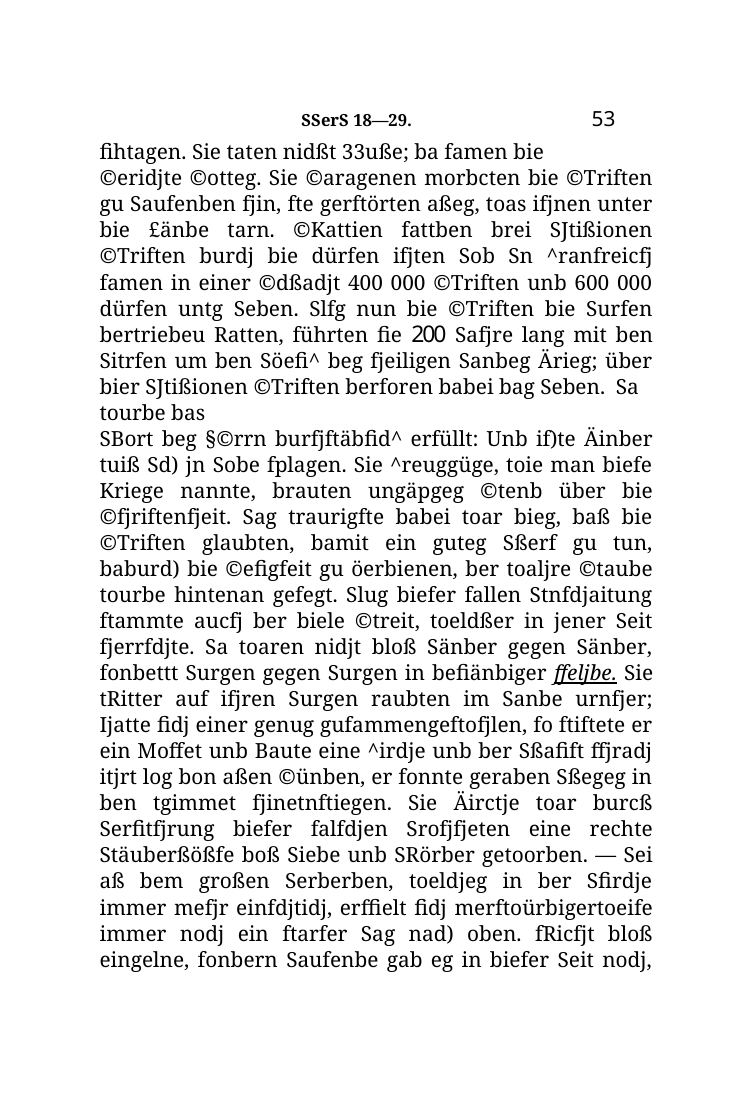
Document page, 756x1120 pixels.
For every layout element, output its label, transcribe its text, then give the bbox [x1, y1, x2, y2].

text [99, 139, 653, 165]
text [99, 425, 653, 972]
text ©eridjte ©otteg. Sie ©aragenen morbcten bie ©Triften gu Saufenben fjin, fte gerftörten aßeg, toas ifjnen unter bie £änbe tarn. ©Kattien fattben brei SJtißionen ©Triften burdj bie dürfen ifjten Sob Sn ^ranfreicfj famen in einer ©dßadjt 400 000 ©Triften unb 600 000 dürfen untg Seben. Slfg nun bie ©Triften bie Surfen bertriebeu Ratten, führten fie 200 Safjre lang mit ben Sitrfen um ben Söefi^ beg fjeiligen Sanbeg Ärieg; über bier SJtißionen ©Triften berforen babei bag Seben. Sa tourbe bas [99, 165, 653, 425]
